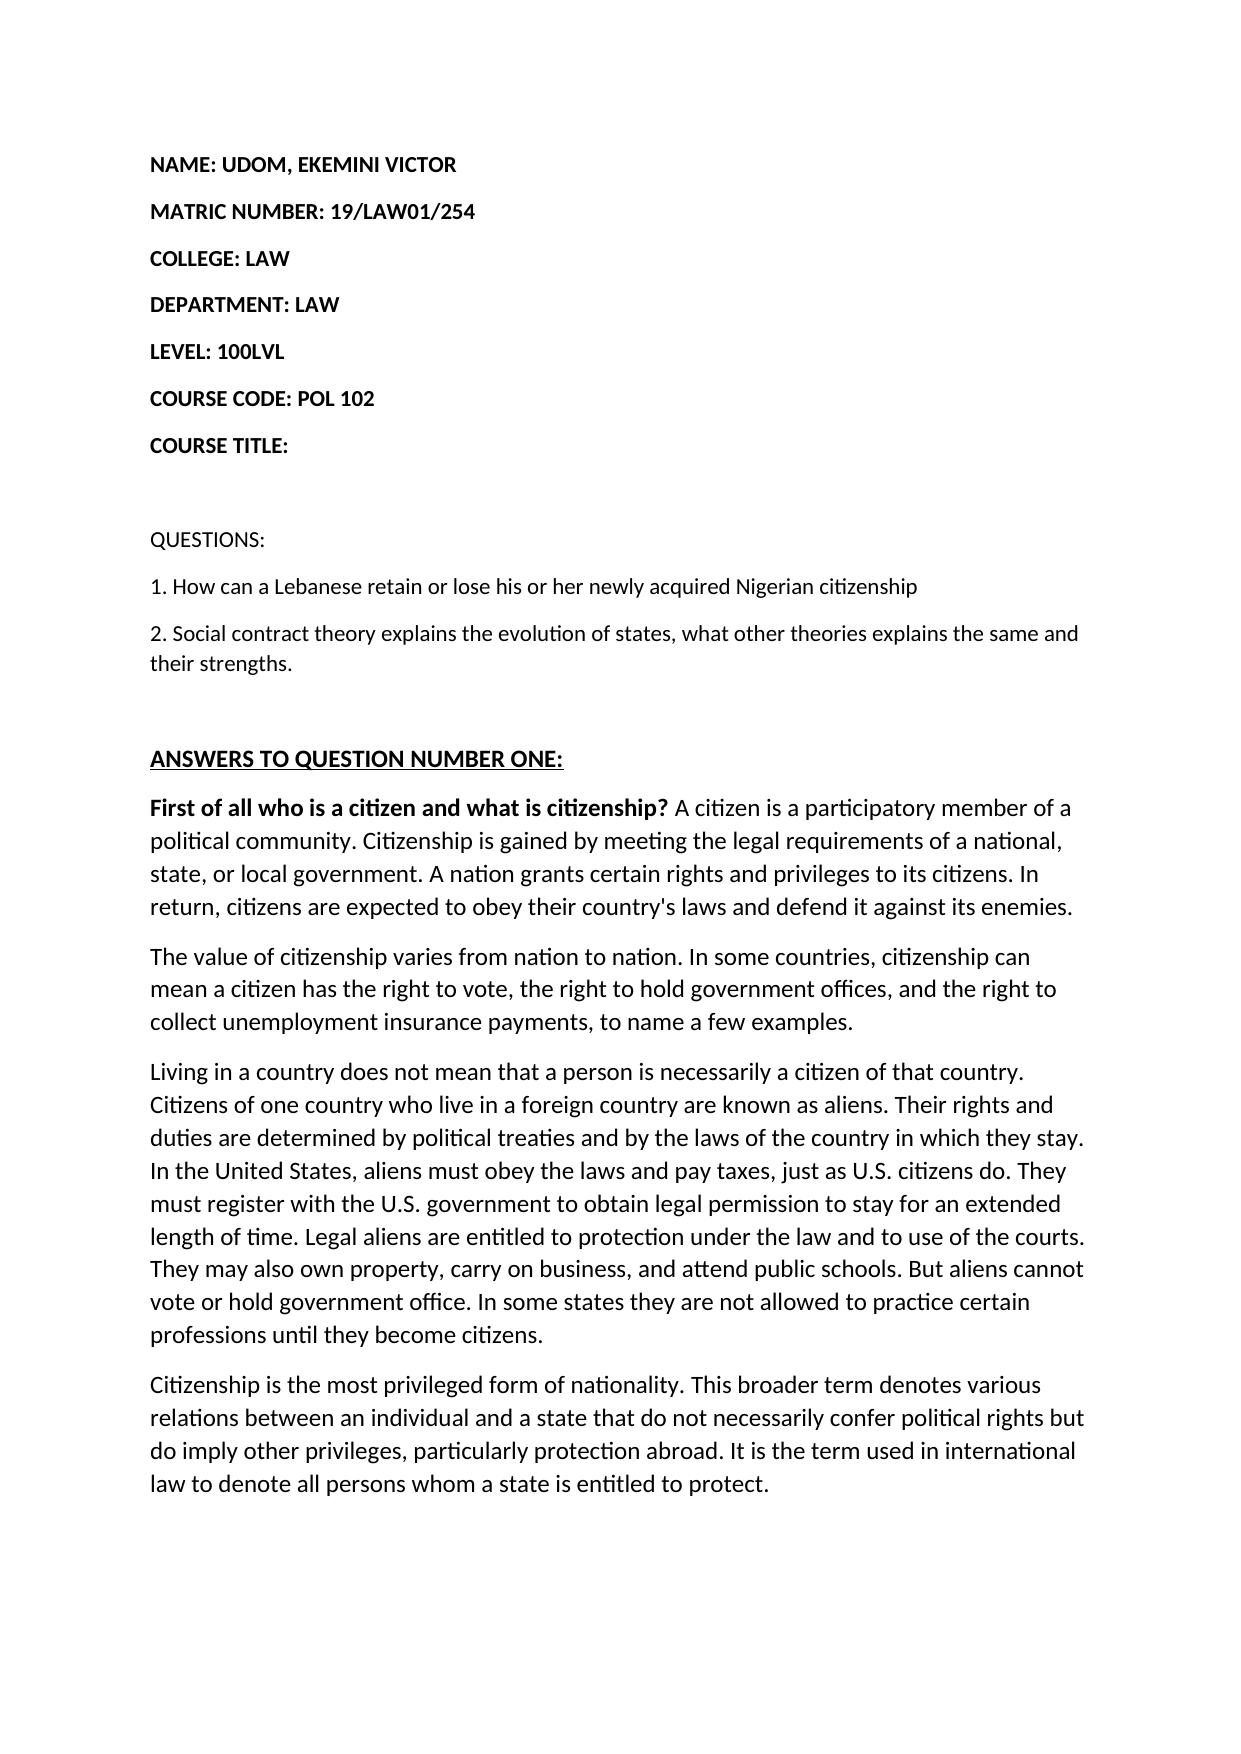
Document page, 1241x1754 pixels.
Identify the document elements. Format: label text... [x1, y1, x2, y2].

text COURSE CODE: POL 102 [150, 384, 1090, 412]
text First of all who is a citizen and what is citizenship? A citizen is a participatory member of a political community. Citizenship is gained by meeting the legal requirements of a national, state, or local government. A nation grants certain rights and privileges to its citizens. In return, citizens are expected to obey their country's laws and defend it against its enemies. [150, 792, 1090, 922]
text NAME: UDOM, EKEMINI VICTOR [150, 150, 1090, 178]
text 2. Social contract theory explains the evolution of states, what other theories explains the same and their strengths. [150, 619, 1090, 677]
text MATRIC NUMBER: 19/LAW01/254 [150, 197, 1090, 225]
text The value of citizenship varies from nation to nation. In some countries, citizenship can mean a citizen has the right to vote, the right to hold government offices, and the right to collect unemployment insurance payments, to name a few examples. [150, 941, 1090, 1037]
text LEVEL: 100LVL [150, 337, 1090, 366]
text Living in a country does not mean that a person is necessarily a citizen of that country. Citizens of one country who live in a foreign country are known as aliens. Their rights and duties are determined by political treaties and by the laws of the country in which they stay. In the United States, aliens must obey the laws and pay taxes, just as U.S. citizens do. They must register with the U.S. government to obtain legal permission to stay for an extended length of time. Legal aliens are entitled to protection under the law and to use of the courts. They may also own property, carry on business, and attend public schools. But aliens cannot vote or hold government office. In some states they are not allowed to practice certain professions until they become citizens. [150, 1056, 1090, 1350]
text QUESTIONS: [150, 525, 1090, 553]
text Citizenship is the most privileged form of nationality. This broader term denotes various relations between an individual and a state that do not necessarily confer political rights but do imply other privileges, particularly protection abroad. It is the term used in international law to denote all persons whom a state is entitled to protect. [150, 1369, 1090, 1498]
text COLLEGE: LAW [150, 244, 1090, 272]
text 1. How can a Lebanese retain or lose his or her newly acquired Nigerian citizenship [150, 572, 1090, 600]
text COURSE TITLE: [150, 431, 1090, 459]
text DEPARTMENT: LAW [150, 291, 1090, 319]
text ANSWERS TO QUESTION NUMBER ONE: [150, 743, 1090, 773]
